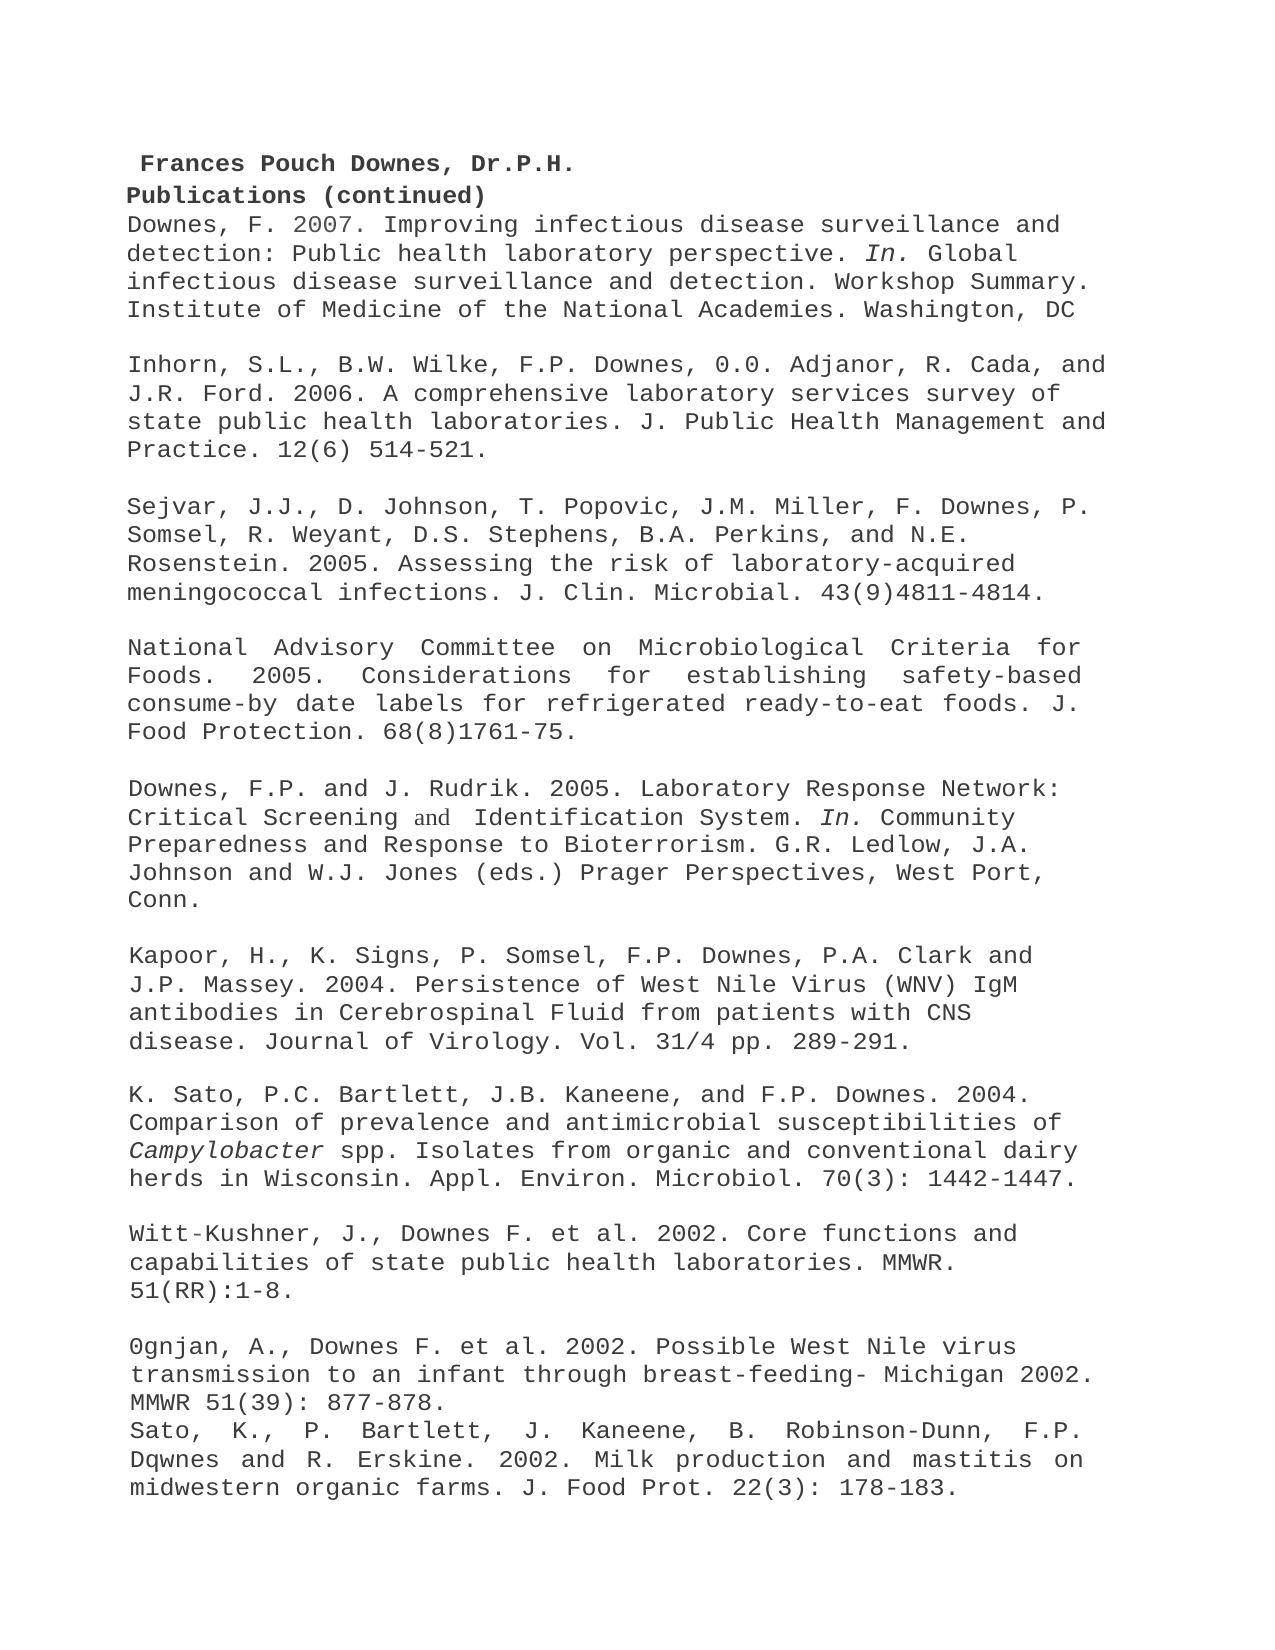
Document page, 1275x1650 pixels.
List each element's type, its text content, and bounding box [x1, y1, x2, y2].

text Sato, K., P. Bartlett, J. Kaneene, B. Robinson-Dunn, F.P. Dqwnes and R. Erskine. 2002. Milk production and mastitis on midwestern organic farms. J. Food Prot. 22(3): 178-183. [129, 1418, 1084, 1503]
text Downes, F.P. and J. Rudrik. 2005. Laboratory Response Network: Critical Screening and Identification System. In. Community Preparedness and Response to Bioterrorism. G.R. Ledlow, J.A. Johnson and W.J. Jones (eds.) Prager Perspectives, West Port, Conn. [127, 776, 1082, 914]
text Sejvar, J.J., D. Johnson, T. Popovic, J.M. Miller, F. Downes, P. Somsel, R. Weyant, D.S. Stephens, B.A. Perkins, and N.E. Rosenstein. 2005. Assessing the risk of laboratory-acquired meningococcal infections. J. Clin. Microbial. 43(9)4811-4814. [126, 494, 1127, 607]
text National Advisory Committee on Microbiological Criteria for Foods. 2005. Considerations for establishing safety-based consume-by date labels for refrigerated ready-to-eat foods. J. Food Protection. 68(8)1761-75. [127, 636, 1082, 747]
text J.R. Ford. 2006. A comprehensive laboratory services survey of state public health laboratories. J. Public Health Management and Practice. 12(6) 514-521. [127, 381, 1127, 464]
text 51(RR):1-8. [129, 1278, 1127, 1306]
text Downes, F. 2007. Improving infectious disease surveillance and detection: Public health laboratory perspective. In. Global infectious disease surveillance and detection. Workshop Summary. Institute of Medicine of the National Academies. Washington, DC [126, 212, 1127, 324]
text Inhorn, S.L., B.W. Wilke, F.P. Downes, 0.0. Adjanor, R. Cada, and [127, 352, 1127, 379]
text Witt-Kushner, J., Downes F. et al. 2002. Core functions and capabilities of state public health laboratories. MMWR. [129, 1221, 1127, 1277]
subtitle Publications (continued) [126, 184, 1127, 211]
text 0gnjan, A., Downes F. et al. 2002. Possible West Nile virus transmission to an infant through breast-feeding- Michigan 2002. MMWR 51(39): 877-878. [128, 1335, 1127, 1418]
text Kapoor, H., K. Signs, P. Somsel, F.P. Downes, P.A. Clark and J.P. Massey. 2004. Persistence of West Nile Virus (WNV) IgM antibodies in Cerebrospinal Fluid from patients with CNS disease. Journal of Virology. Vol. 31/4 pp. 289-291. [128, 943, 1090, 1056]
text K. Sato, P.C. Bartlett, J.B. Kaneene, and F.P. Downes. 2004. Comparison of prevalence and antimicrobial susceptibilities of Campylobacter spp. Isolates from organic and conventional dairy herds in Wisconsin. Appl. Environ. Microbiol. 70(3): 1442-1447. [128, 1082, 1127, 1193]
